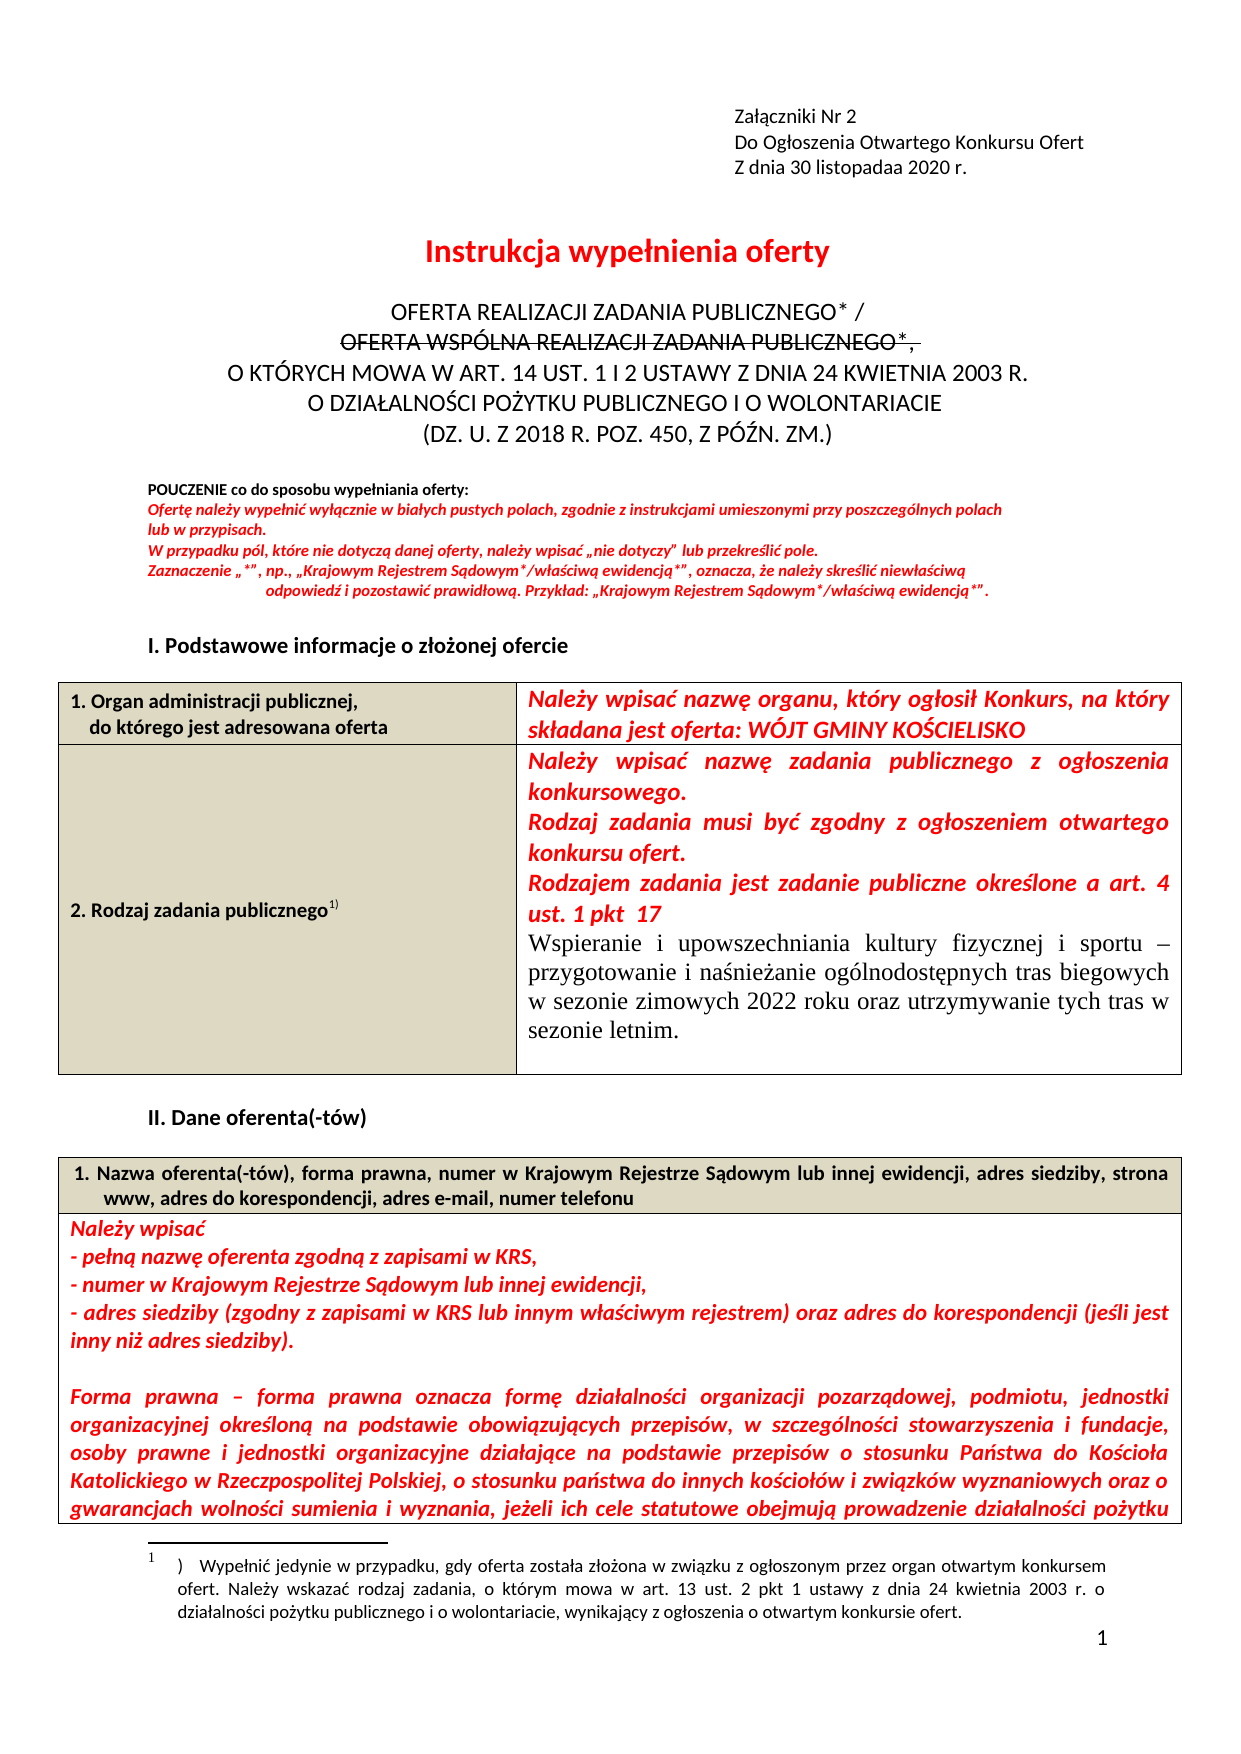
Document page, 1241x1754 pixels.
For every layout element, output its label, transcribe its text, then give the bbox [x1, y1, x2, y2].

table_cell Należy wpisać nazwę zadania publicznego z ogłoszenia konkursowego. Rodzaj zadania musi być zgodny z ogłoszeniem otwartego konkursu ofert. Rodzajem zadania jest zadanie publiczne określone a art. 4 ust. 1 pkt 17 Wspieranie i upowszechniania kultury fizycznej i sportu – przygotowanie i naśnieżanie ogólnodostępnych tras biegowych w sezonie zimowych 2022 roku oraz utrzymywanie tych tras w sezonie letnim. [517, 745, 1181, 1074]
table_header Należy wpisać nazwę organu, który ogłosił Konkurs, na który składana jest oferta: WÓJT GMINY KOŚCIELISKO [517, 683, 1181, 744]
text Z dnia 30 listopadaa 2020 r. [148, 154, 1107, 180]
text O KTÓRYCH MOWA W ART. 14 UST. 1 I 2 USTAWY Z DNIA 24 KWIETNIA 2003 R. O DZIAŁALNOŚCI POŻYTKU PUBLICZNEGO I O WOLONTARIACIE (DZ. U. Z 2018 R. POZ. 450, Z PÓŹN. ZM.) [148, 357, 1107, 448]
text OFERTA WSPÓLNA REALIZACJI ZADANIA PUBLICZNEGO*, [148, 326, 1107, 357]
table_header 1. Nazwa oferenta(-tów), forma prawna, numer w Krajowym Rejestrze Sądowym lub innej ewidencji, adres siedziby, strona www, adres do korespondencji, adres e-mail, numer telefonu [59, 1158, 1181, 1213]
text I. Podstawowe informacje o złożonej ofercie [148, 631, 1107, 659]
text Zaznaczenie „*”, np., „Krajowym Rejestrem Sądowym*/właściwą ewidencją*”, oznacza, że należy skreślić niewłaściwą [148, 560, 1107, 581]
text W przypadku pól, które nie dotyczą danej oferty, należy wpisać „nie dotyczy” lub przekreślić pole. [148, 540, 1107, 560]
text OFERTA REALIZACJI ZADANIA PUBLICZNEGO* / [148, 296, 1107, 326]
text lub w przypisach. [148, 519, 1107, 540]
text Instrukcja wypełnienia oferty [148, 230, 1107, 271]
table_cell 2. Rodzaj zadania publicznego) [59, 745, 516, 1074]
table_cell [59, 1214, 1181, 1522]
text POUCZENIE co do sposobu wypełniania oferty: [148, 479, 1107, 499]
text Do Ogłoszenia Otwartego Konkursu Ofert [148, 129, 1107, 154]
table_header 1. Organ administracji publicznej, do którego jest adresowana oferta [59, 683, 516, 744]
text odpowiedź i pozostawić prawidłową. Przykład: „Krajowym Rejestrem Sądowym*/właściwą ewidencją*”. [148, 581, 1107, 601]
text Ofertę należy wypełnić wyłącznie w białych pustych polach, zgodnie z instrukcjami umieszonymi przy poszczególnych polach [148, 499, 1107, 519]
text Załączniki Nr 2 [148, 103, 1107, 129]
text II. Dane oferenta(-tów) [148, 1103, 1107, 1131]
